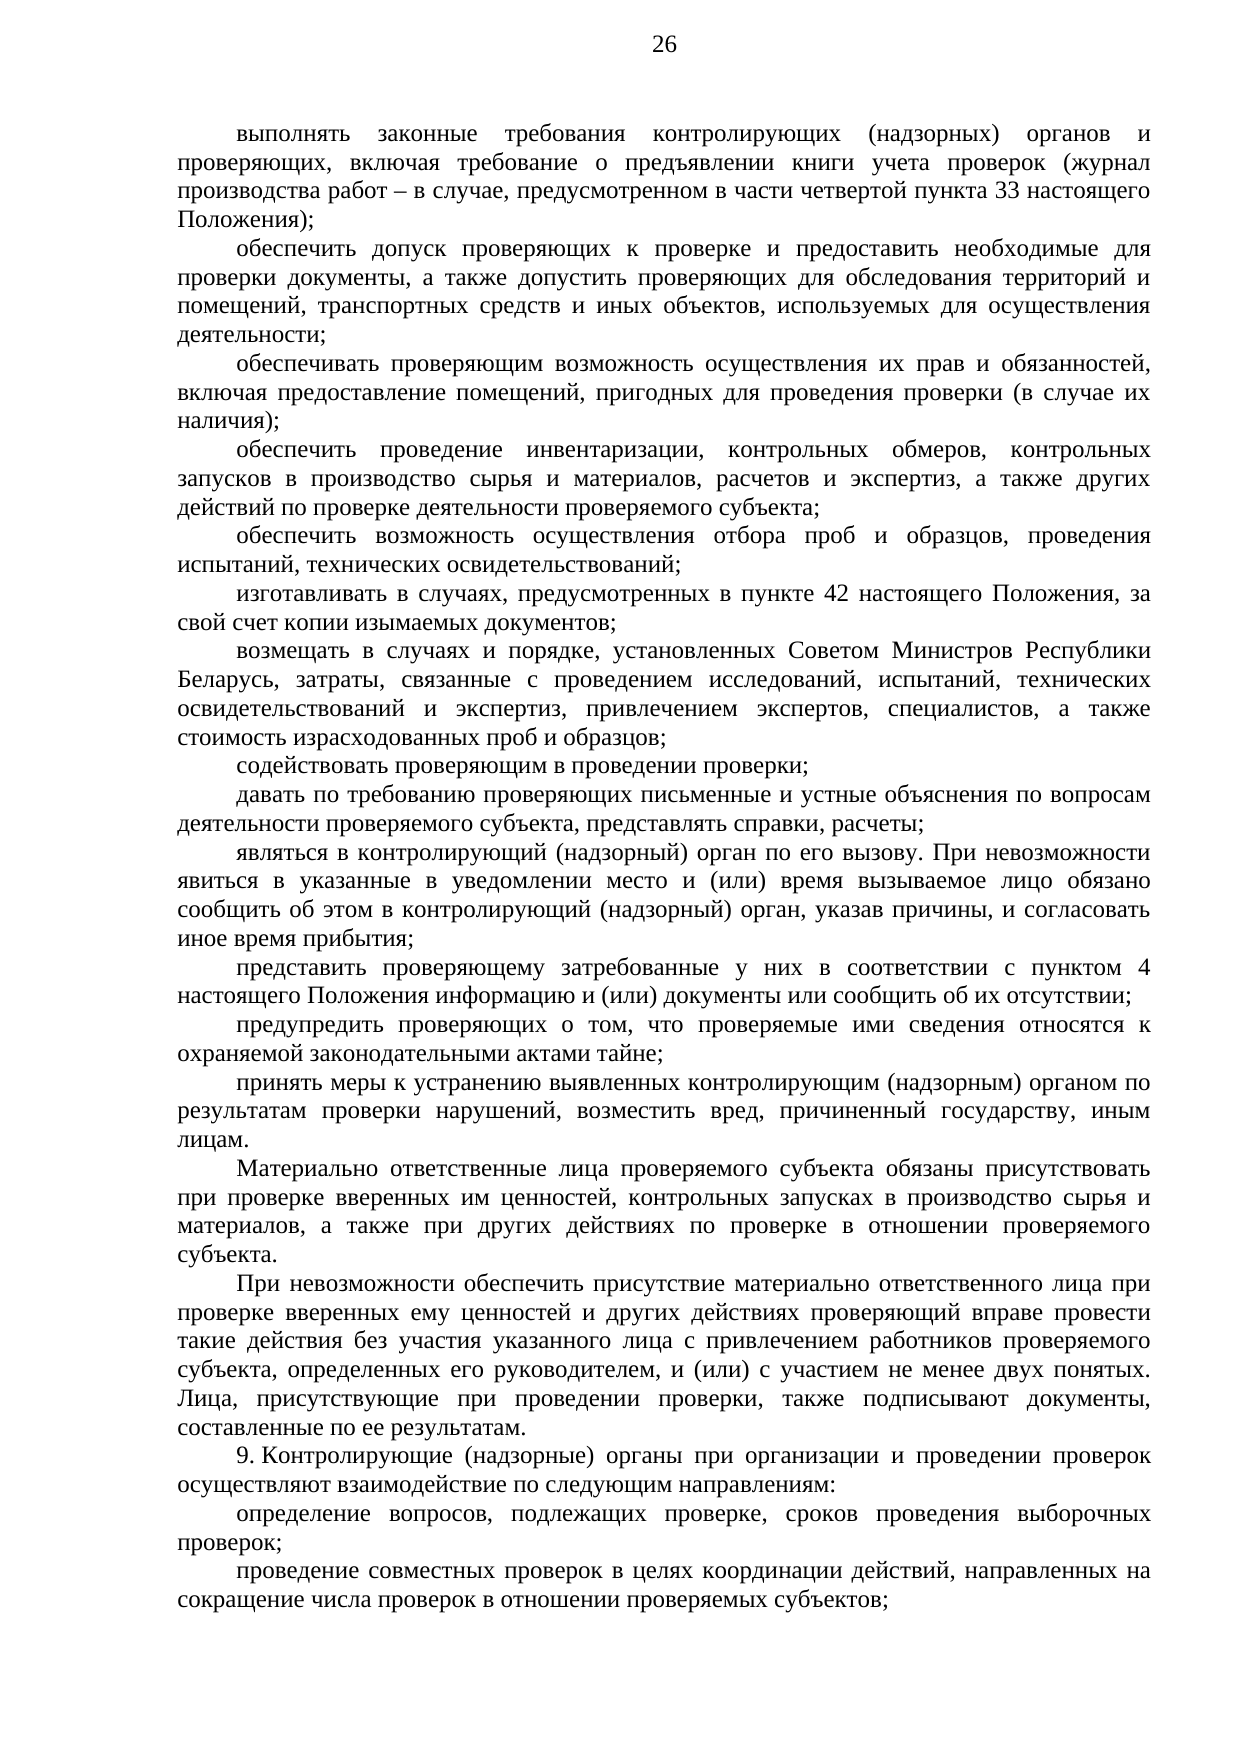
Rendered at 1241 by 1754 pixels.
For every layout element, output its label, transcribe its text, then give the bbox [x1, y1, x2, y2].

text являться в контролирующий (надзорный) орган по его вызову. При невозможности явиться в указанные в уведомлении место и (или) время вызываемое лицо обязано сообщить об этом в контролирующий (надзорный) орган, указав причины, и согласовать иное время прибытия; [177, 837, 1152, 952]
text принять меры к устранению выявленных контролирующим (надзорным) органом по результатам проверки нарушений, возместить вред, причиненный государству, иным лицам. [177, 1067, 1152, 1153]
text 9. Контролирующие (надзорные) органы при организации и проведении проверок осуществляют взаимодействие по следующим направлениям: [177, 1441, 1152, 1498]
text проведение совместных проверок в целях координации действий, направленных на сокращение числа проверок в отношении проверяемых субъектов; [177, 1556, 1152, 1613]
text изготавливать в случаях, предусмотренных в пункте 42 настоящего Положения, за свой счет копии изымаемых документов; [177, 578, 1152, 636]
text предупредить проверяющих о том, что проверяемые ими сведения относятся к охраняемой законодательными актами тайне; [177, 1009, 1152, 1067]
text определение вопросов, подлежащих проверке, сроков проведения выборочных проверок; [177, 1498, 1152, 1556]
text При невозможности обеспечить присутствие материально ответственного лица при проверке вверенных ему ценностей и других действиях проверяющий вправе провести такие действия без участия указанного лица с привлечением работников проверяемого субъекта, определенных его руководителем, и (или) с участием не менее двух понятых. Лица, присутствующие при проведении проверки, также подписывают документы, составленные по ее результатам. [177, 1268, 1152, 1441]
text обеспечить возможность осуществления отбора проб и образцов, проведения испытаний, технических освидетельствований; [177, 521, 1152, 578]
text содействовать проверяющим в проведении проверки; [177, 751, 1152, 779]
text обеспечить допуск проверяющих к проверке и предоставить необходимые для проверки документы, а также допустить проверяющих для обследования территорий и помещений, транспортных средств и иных объектов, используемых для осуществления деятельности; [177, 233, 1152, 348]
text Материально ответственные лица проверяемого субъекта обязаны присутствовать при проверке вверенных им ценностей, контрольных запусках в производство сырья и материалов, а также при других действиях по проверке в отношении проверяемого субъекта. [177, 1153, 1152, 1268]
text давать по требованию проверяющих письменные и устные объяснения по вопросам деятельности проверяемого субъекта, представлять справки, расчеты; [177, 779, 1152, 837]
text обеспечить проведение инвентаризации, контрольных обмеров, контрольных запусков в производство сырья и материалов, расчетов и экспертиз, а также других действий по проверке деятельности проверяемого субъекта; [177, 434, 1152, 521]
text возмещать в случаях и порядке, установленных Советом Министров Республики Беларусь, затраты, связанные с проведением исследований, испытаний, технических освидетельствований и экспертиз, привлечением экспертов, специалистов, а также стоимость израсходованных проб и образцов; [177, 636, 1152, 751]
text представить проверяющему затребованные у них в соответствии с пунктом 4 настоящего Положения информацию и (или) документы или сообщить об их отсутствии; [177, 952, 1152, 1009]
text обеспечивать проверяющим возможность осуществления их прав и обязанностей, включая предоставление помещений, пригодных для проведения проверки (в случае их наличия); [177, 348, 1152, 434]
text выполнять законные требования контролирующих (надзорных) органов и проверяющих, включая требование о предъявлении книги учета проверок (журнал производства работ – в случае, предусмотренном в части четвертой пункта 33 настоящего Положения); [177, 118, 1152, 233]
